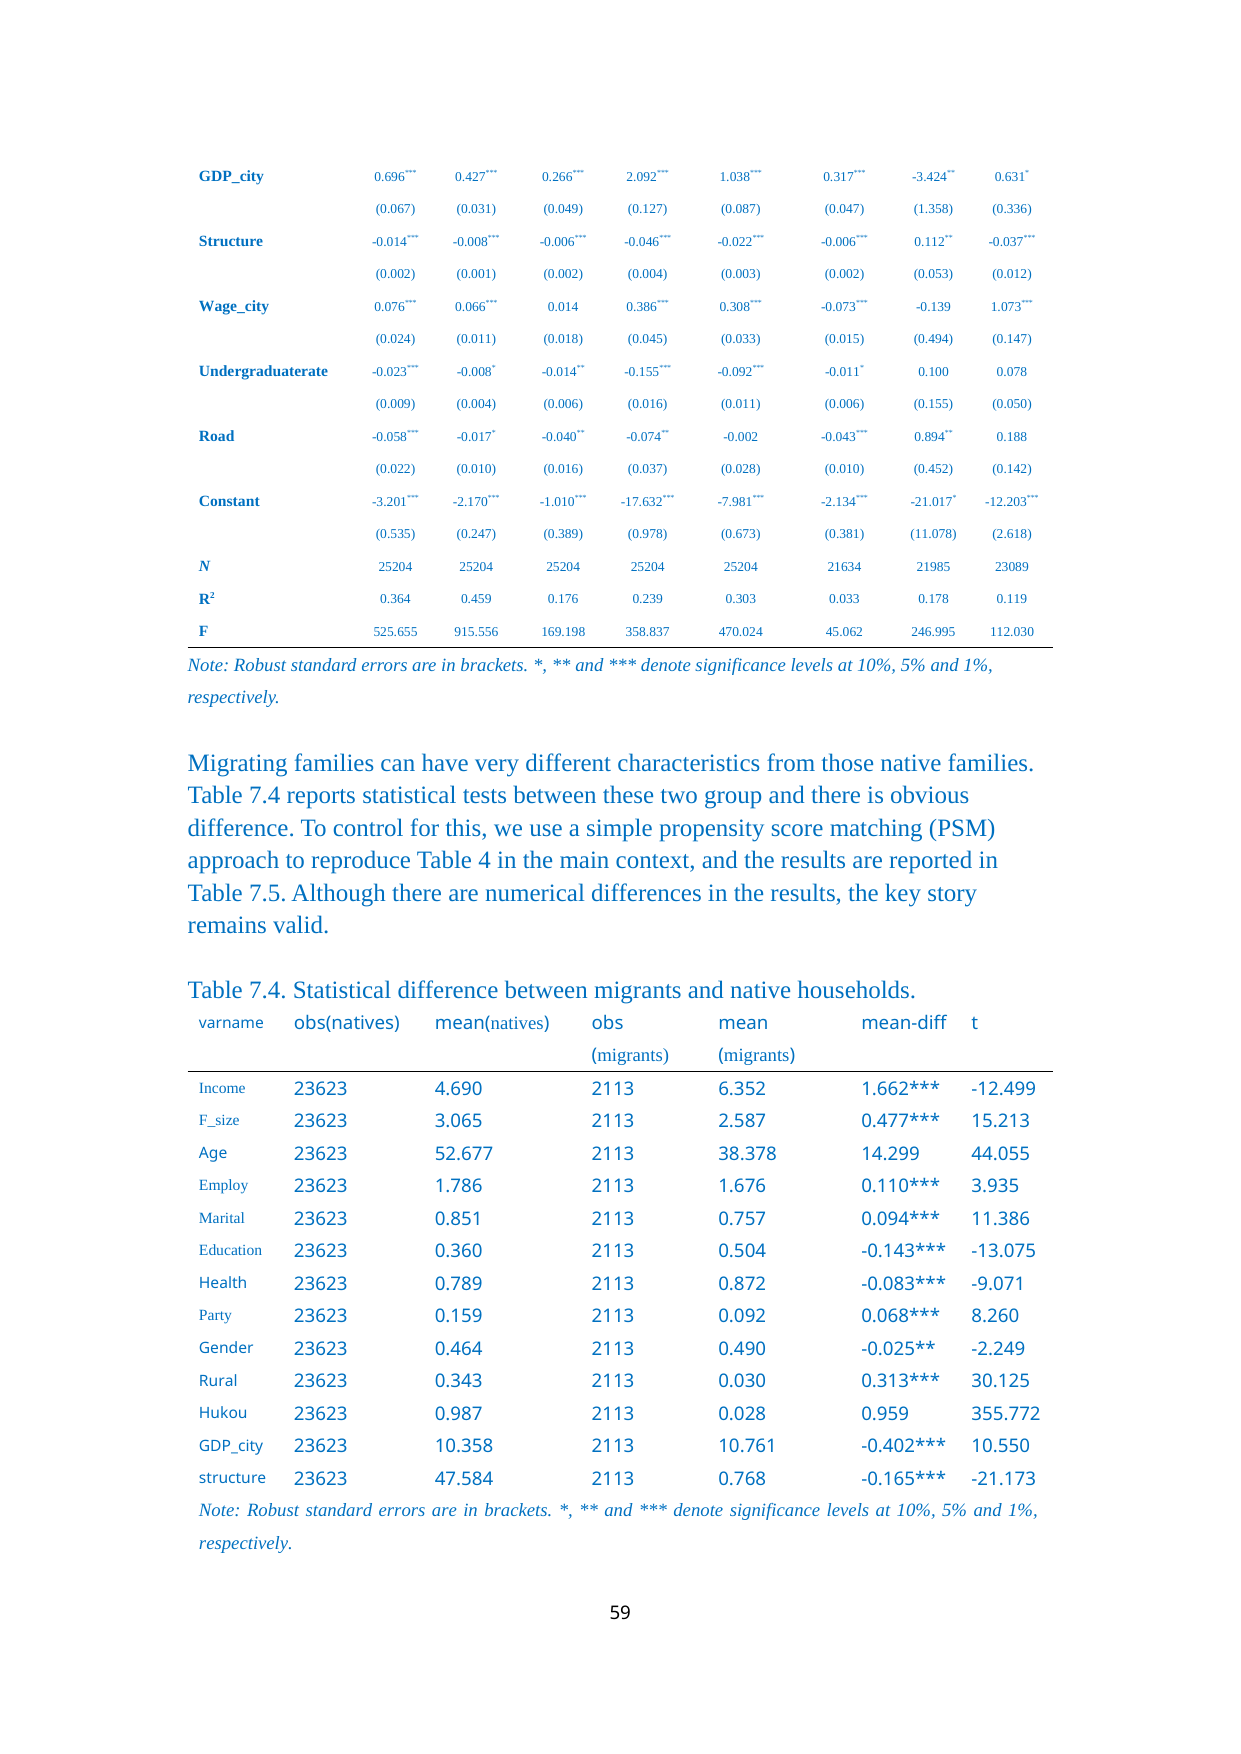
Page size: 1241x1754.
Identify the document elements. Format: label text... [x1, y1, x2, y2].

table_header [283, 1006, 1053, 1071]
text Table 7.4. Statistical difference between migrants and native households. [187, 973, 1053, 1006]
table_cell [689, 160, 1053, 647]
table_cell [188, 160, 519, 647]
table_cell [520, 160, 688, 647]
text Note: Robust standard errors are in brackets. *, ** and *** denote significance levels at 10%, 5% and 1%, respectively. [187, 648, 1053, 713]
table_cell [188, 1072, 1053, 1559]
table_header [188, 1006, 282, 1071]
text Migrating families can have very different characteristics from those native families. Table 7.4 reports statistical tests between these two group and there is obvious difference. To control for this, we use a simple propensity score matching (PSM) approach to reproduce Table 4 in the main context, and the results are reported in Table 7.5. Although there are numerical differences in the results, the key story remains valid. [187, 746, 1053, 941]
